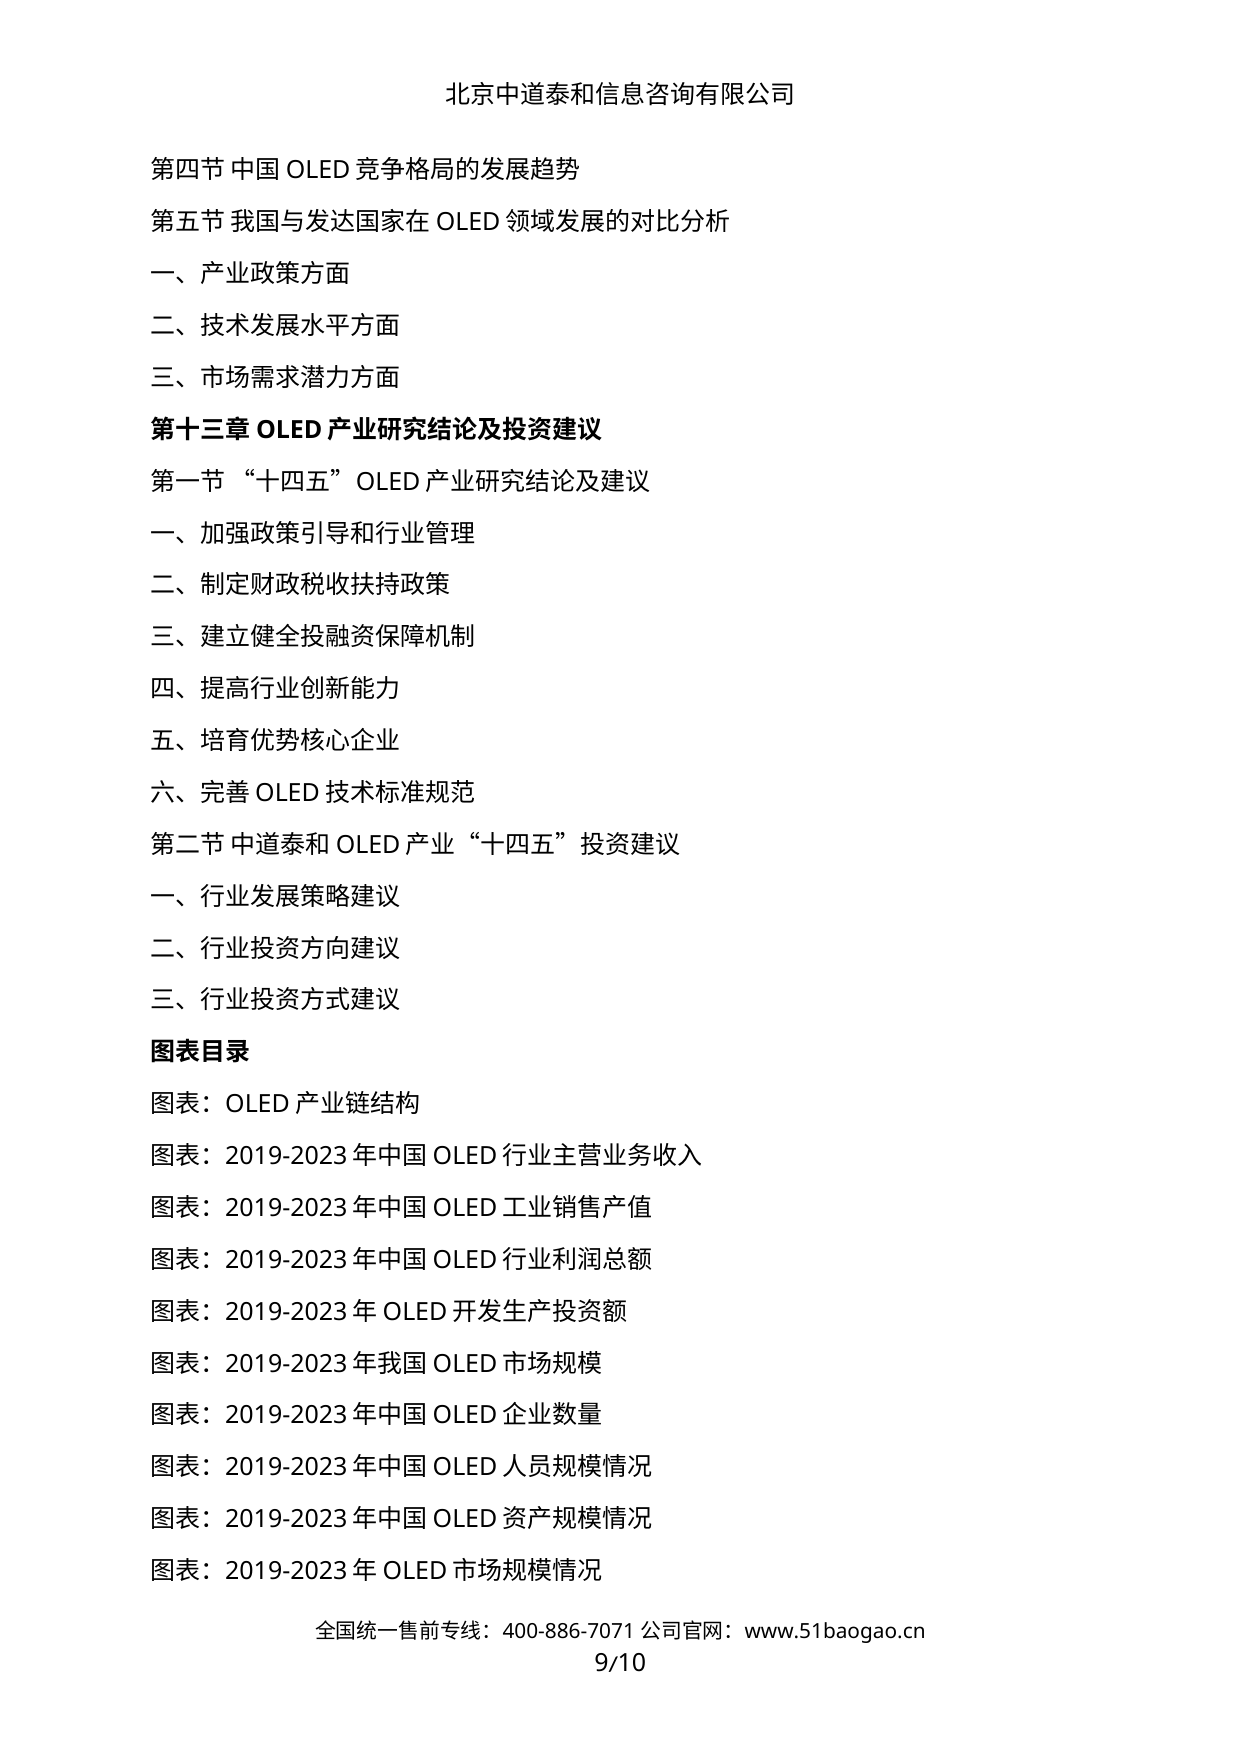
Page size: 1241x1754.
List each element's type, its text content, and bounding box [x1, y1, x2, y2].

text 五、培育优势核心企业 [150, 721, 1090, 757]
text 图表：2019-2023年我国OLED市场规模 [150, 1343, 1090, 1379]
text 图表：2019-2023年中国OLED行业主营业务收入 [150, 1136, 1090, 1172]
text 一、加强政策引导和行业管理 [150, 513, 1090, 549]
text 四、提高行业创新能力 [150, 669, 1090, 705]
text 二、制定财政税收扶持政策 [150, 565, 1090, 601]
text 三、建立健全投融资保障机制 [150, 617, 1090, 653]
text 二、行业投资方向建议 [150, 928, 1090, 964]
text 一、行业发展策略建议 [150, 876, 1090, 912]
text 图表：2019-2023年中国OLED人员规模情况 [150, 1447, 1090, 1483]
text 图表：2019-2023年中国OLED资产规模情况 [150, 1499, 1090, 1535]
text 第二节 中道泰和OLED产业“十四五”投资建议 [150, 824, 1090, 861]
text 图表：2019-2023年中国OLED行业利润总额 [150, 1239, 1090, 1276]
text 第四节 中国OLED竞争格局的发展趋势 [150, 150, 1090, 186]
text 第十三章 OLED产业研究结论及投资建议 [150, 409, 1090, 446]
text 图表：2019-2023年中国OLED工业销售产值 [150, 1187, 1090, 1224]
text 图表：2019-2023年OLED开发生产投资额 [150, 1291, 1090, 1327]
text 三、市场需求潜力方面 [150, 357, 1090, 394]
text 第五节 我国与发达国家在OLED领域发展的对比分析 [150, 202, 1090, 238]
text 六、完善OLED技术标准规范 [150, 772, 1090, 809]
text 图表：2019-2023年中国OLED企业数量 [150, 1395, 1090, 1431]
text 三、行业投资方式建议 [150, 980, 1090, 1016]
text 图表：OLED产业链结构 [150, 1084, 1090, 1120]
text 图表目录 [150, 1032, 1090, 1068]
text 图表：2019-2023年OLED市场规模情况 [150, 1551, 1090, 1587]
text 第一节 “十四五”OLED产业研究结论及建议 [150, 461, 1090, 497]
text 二、技术发展水平方面 [150, 306, 1090, 342]
text 一、产业政策方面 [150, 254, 1090, 290]
